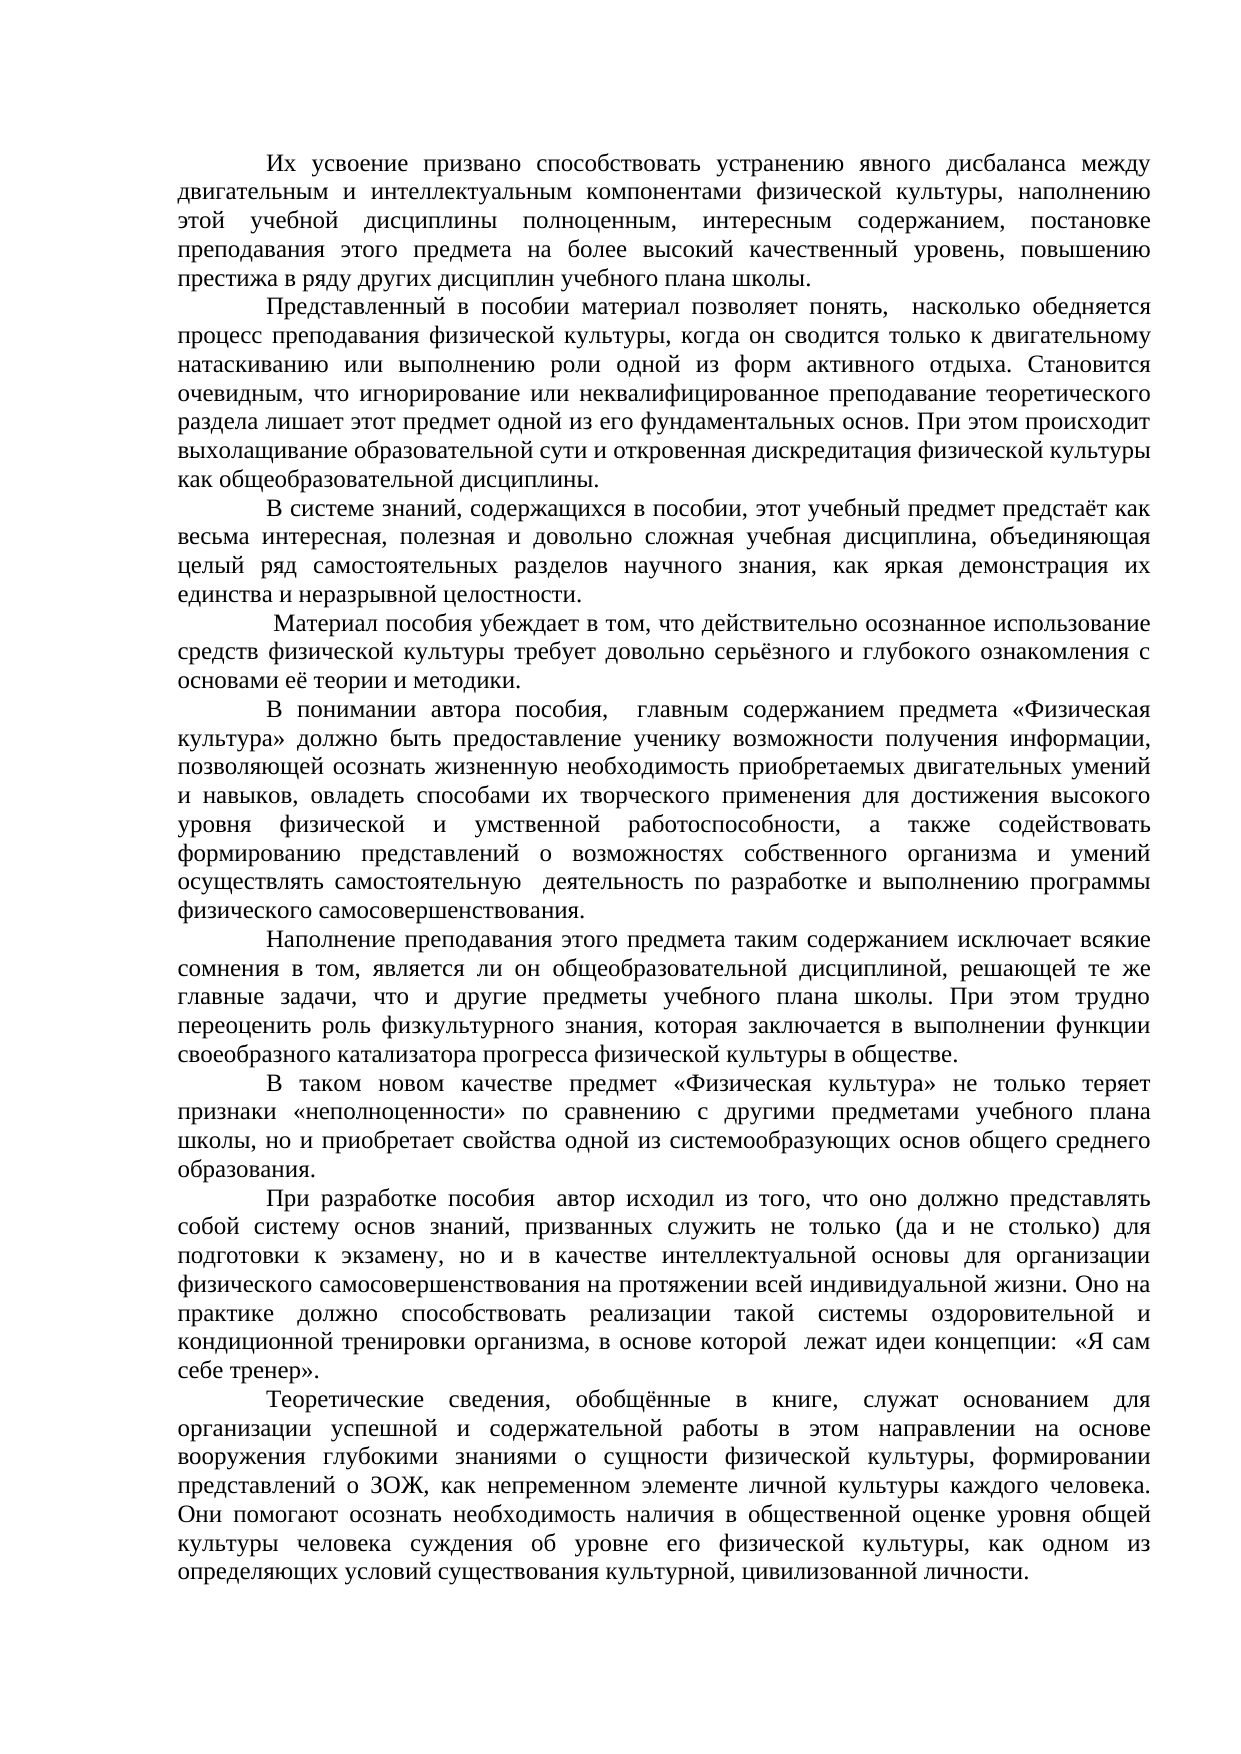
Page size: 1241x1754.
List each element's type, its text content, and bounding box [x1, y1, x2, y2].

text Их усвоение призвано способствовать устранению явного дисбаланса между двигательным и интеллектуальным компонентами физической культуры, наполнению этой учебной дисциплины полноценным, интересным содержанием, постановке преподавания этого предмета на более высокий качественный уровень, повышению престижа в ряду других дисциплин учебного плана школы. [177, 148, 1152, 291]
text В таком новом качестве предмет «Физическая культура» не только теряет признаки «неполноценности» по сравнению с другими предметами учебного плана школы, но и приобретает свойства одной из системообразующих основ общего среднего образования. [177, 1068, 1152, 1183]
text При разработке пособия автор исходил из того, что оно должно представлять собой систему основ знаний, призванных служить не только (да и не столько) для подготовки к экзамену, но и в качестве интеллектуальной основы для организации физического самосовершенствования на протяжении всей индивидуальной жизни. Оно на практике должно способствовать реализации такой системы оздоровительной и кондиционной тренировки организма, в основе которой лежат идеи концепции: «Я сам себе тренер». [177, 1183, 1152, 1384]
text Наполнение преподавания этого предмета таким содержанием исключает всякие сомнения в том, является ли он общеобразовательной дисциплиной, решающей те же главные задачи, что и другие предметы учебного плана школы. При этом трудно переоценить роль физкультурного знания, которая заключается в выполнении функции своеобразного катализатора прогресса физической культуры в обществе. [177, 924, 1152, 1068]
text Теоретические сведения, обобщённые в книге, служат основанием для организации успешной и содержательной работы в этом направлении на основе вооружения глубокими знаниями о сущности физической культуры, формировании представлений о ЗОЖ, как непременном элементе личной культуры каждого человека. Они помогают осознать необходимость наличия в общественной оценке уровня общей культуры человека суждения об уровне его физической культуры, как одном из определяющих условий существования культурной, цивилизованной личности. [177, 1384, 1152, 1585]
text Материал пособия убеждает в том, что действительно осознанное использование средств физической культуры требует довольно серьёзного и глубокого ознакомления с основами её теории и методики. [177, 608, 1152, 694]
text Представленный в пособии материал позволяет понять, насколько обедняется процесс преподавания физической культуры, когда он сводится только к двигательному натаскиванию или выполнению роли одной из форм активного отдыха. Становится очевидным, что игнорирование или неквалифицированное преподавание теоретического раздела лишает этот предмет одной из его фундаментальных основ. При этом происходит выхолащивание образовательной сути и откровенная дискредитация физической культуры как общеобразовательной дисциплины. [177, 291, 1152, 493]
text В системе знаний, содержащихся в пособии, этот учебный предмет предстаёт как весьма интересная, полезная и довольно сложная учебная дисциплина, объединяющая целый ряд самостоятельных разделов научного знания, как яркая демонстрация их единства и неразрывной целостности. [177, 493, 1152, 608]
text В понимании автора пособия, главным содержанием предмета «Физическая культура» должно быть предоставление ученику возможности получения информации, позволяющей осознать жизненную необходимость приобретаемых двигательных умений и навыков, овладеть способами их творческого применения для достижения высокого уровня физической и умственной работоспособности, а также содействовать формированию представлений о возможностях собственного организма и умений осуществлять самостоятельную деятельность по разработке и выполнению программы физического самосовершенствования. [177, 694, 1152, 924]
